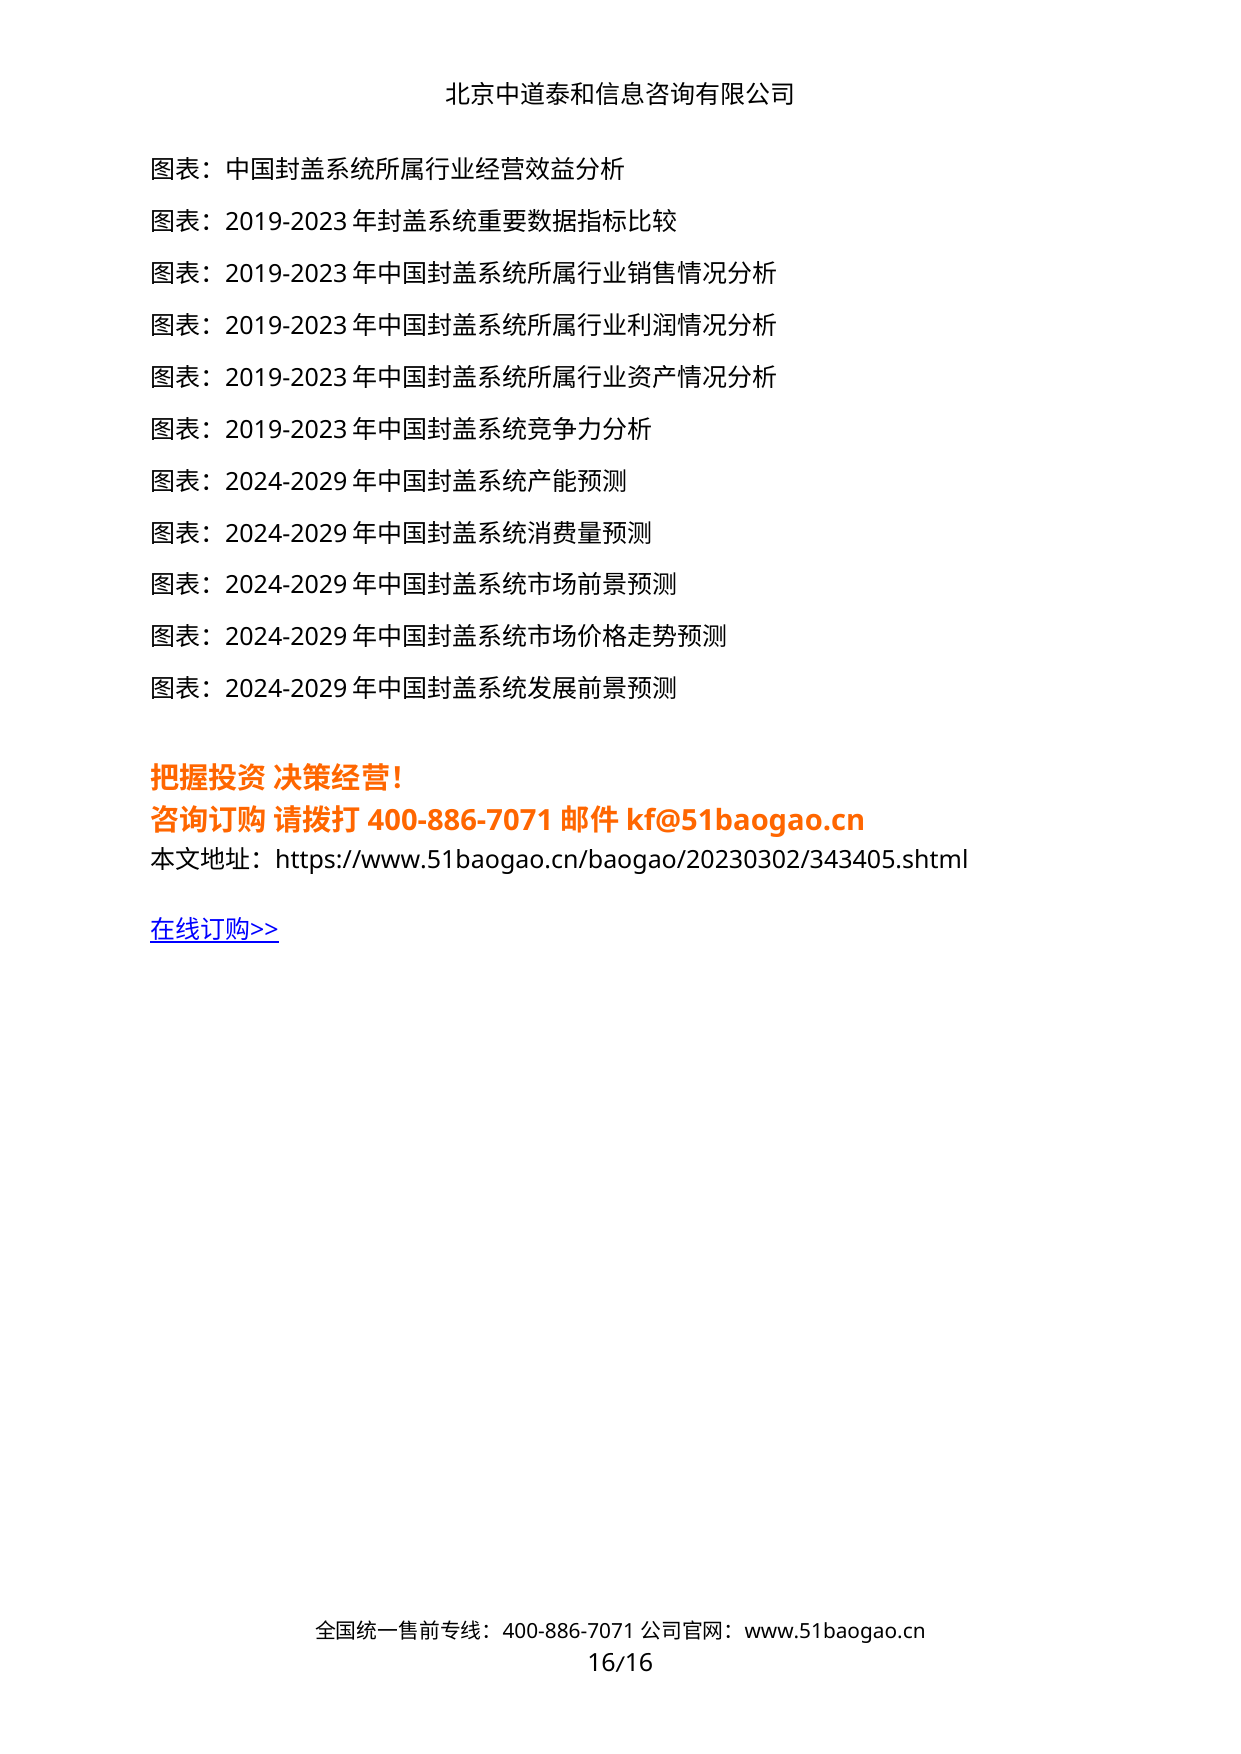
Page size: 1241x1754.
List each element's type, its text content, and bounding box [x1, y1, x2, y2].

text 图表：2019-2023年封盖系统重要数据指标比较 [150, 202, 1090, 238]
text 图表：中国封盖系统所属行业经营效益分析 [150, 150, 1090, 186]
text 图表：2019-2023年中国封盖系统所属行业资产情况分析 [150, 357, 1090, 394]
text 在线订购>> [150, 876, 1090, 946]
text 图表：2024-2029年中国封盖系统产能预测 [150, 461, 1090, 497]
text 图表：2024-2029年中国封盖系统市场前景预测 [150, 565, 1090, 601]
text 图表：2024-2029年中国封盖系统市场价格走势预测 [150, 617, 1090, 653]
text 图表：2019-2023年中国封盖系统所属行业销售情况分析 [150, 254, 1090, 290]
text 图表：2019-2023年中国封盖系统竞争力分析 [150, 409, 1090, 446]
text 图表：2024-2029年中国封盖系统消费量预测 [150, 513, 1090, 549]
text 图表：2019-2023年中国封盖系统所属行业利润情况分析 [150, 306, 1090, 342]
text 把握投资 决策经营！咨询订购 请拨打 400-886-7071 邮件 kf@51baogao.cn本文地址：https://www.51baogao.cn/baogao/20230302/343405.shtml [150, 721, 1090, 876]
text 图表：2024-2029年中国封盖系统发展前景预测 [150, 669, 1090, 705]
